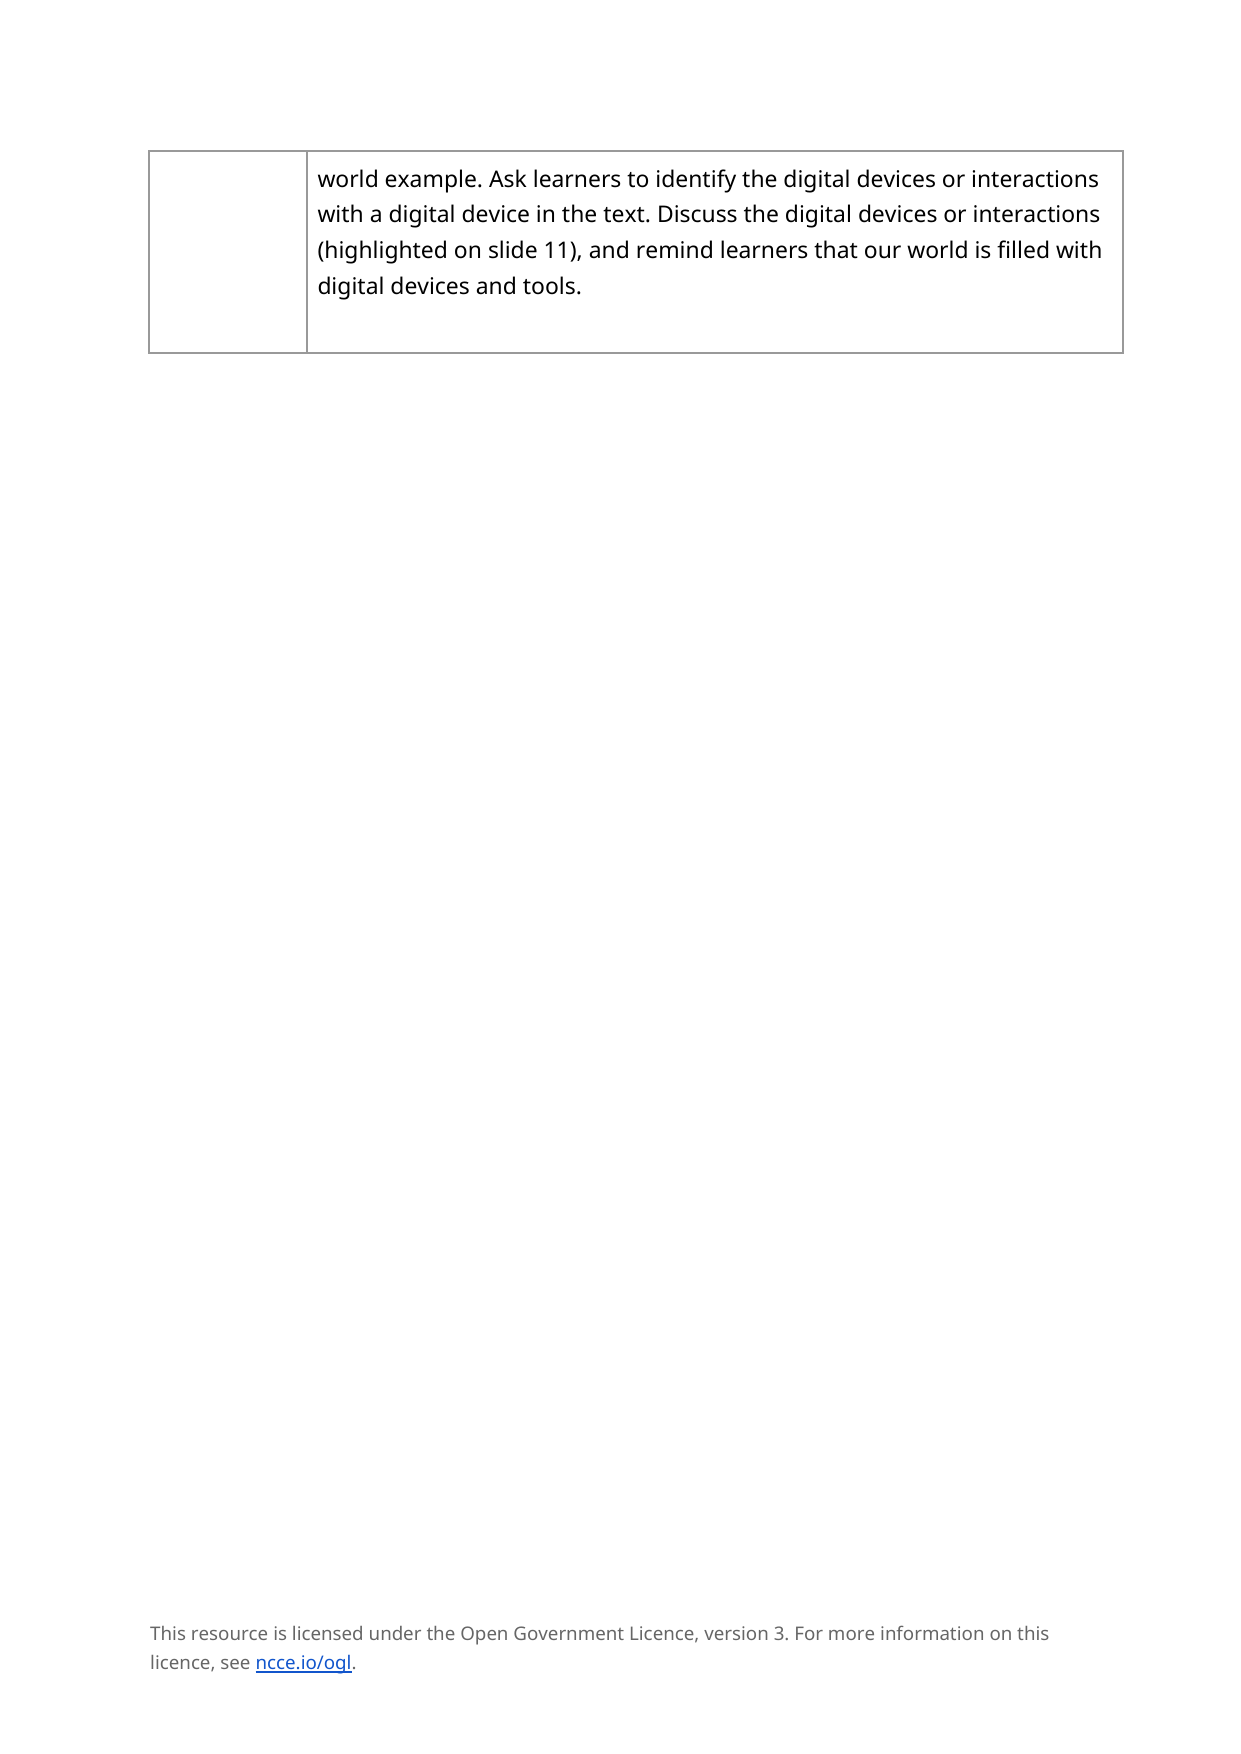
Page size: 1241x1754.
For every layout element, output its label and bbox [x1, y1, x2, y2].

table_cell [308, 152, 1122, 352]
table_cell [150, 152, 306, 352]
